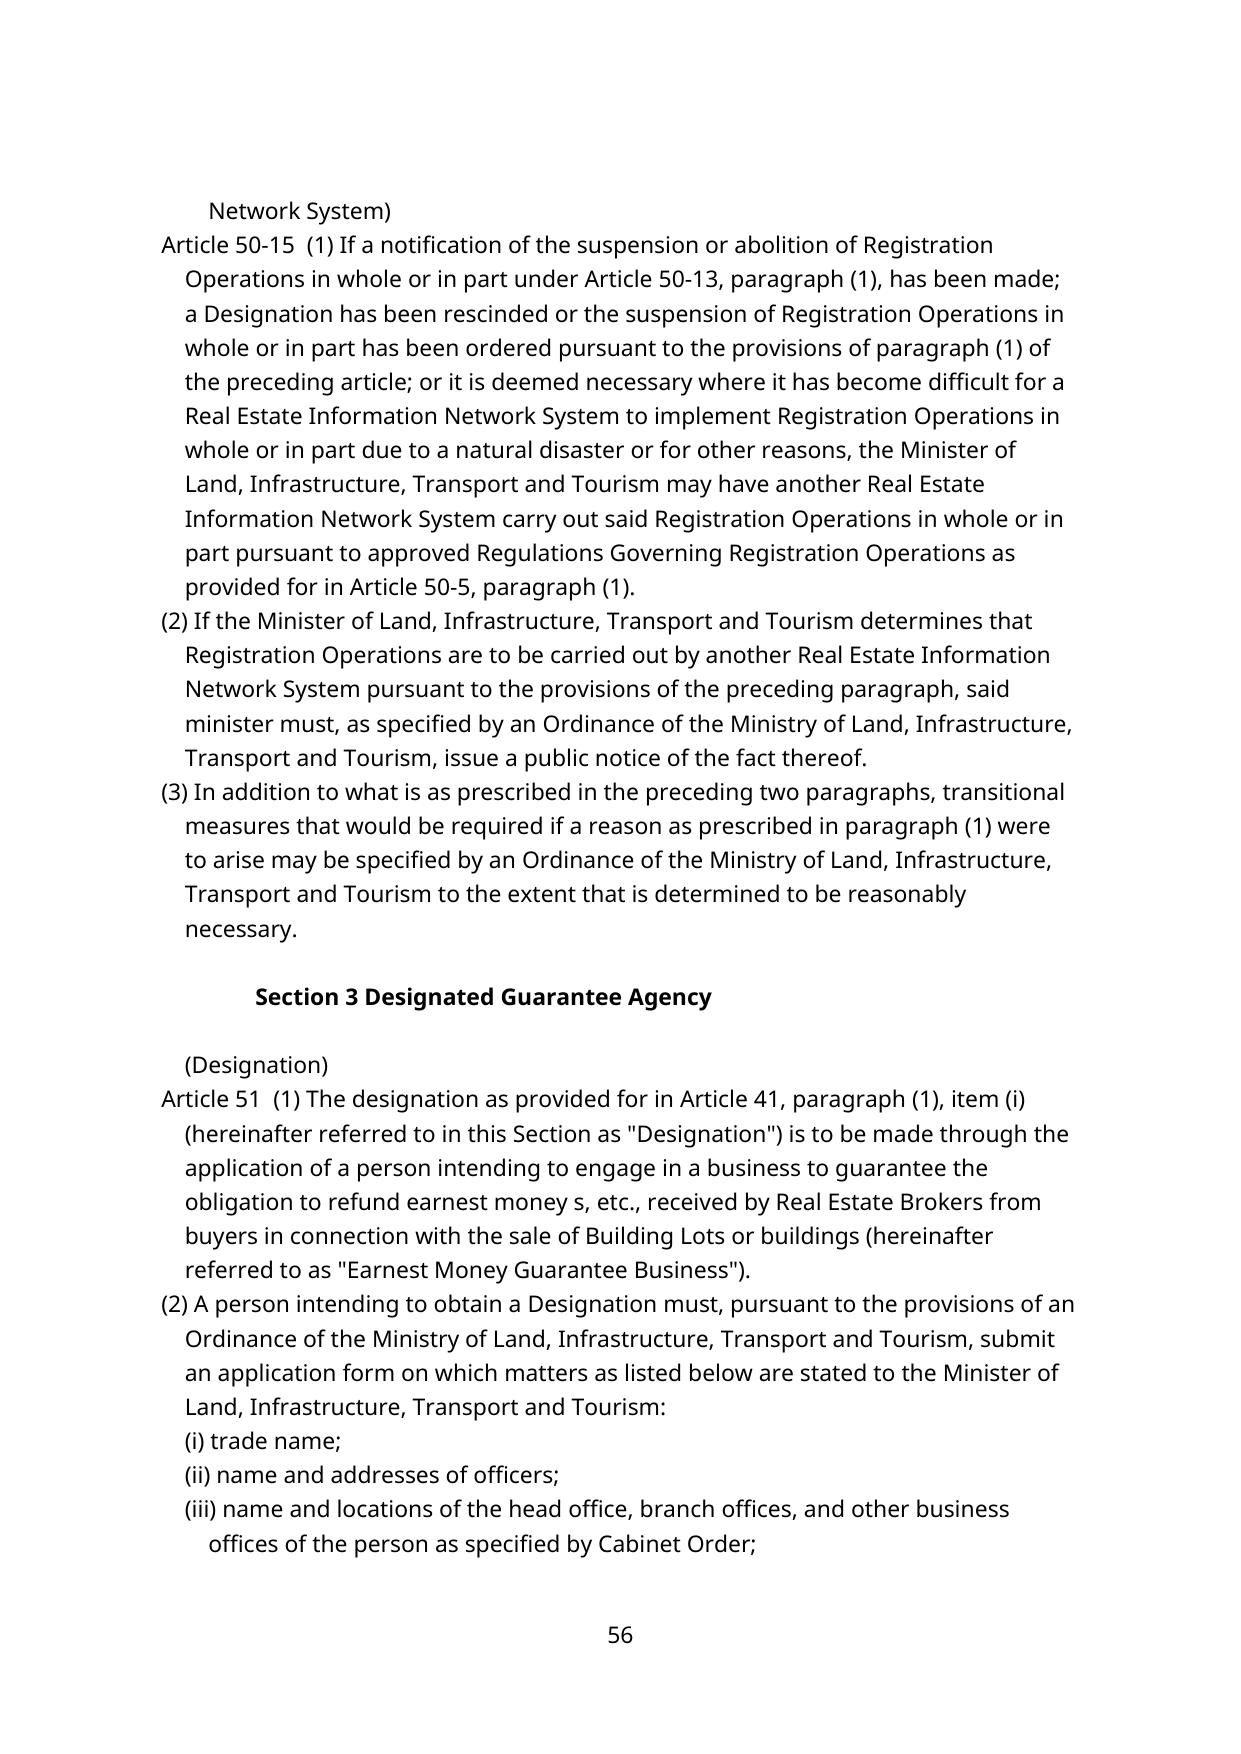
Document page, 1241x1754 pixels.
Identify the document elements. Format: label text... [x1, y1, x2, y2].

text (2) A person intending to obtain a Designation must, pursuant to the provisions of an Ordinance of the Ministry of Land, Infrastructure, Transport and Tourism, submit an application form on which matters as listed below are stated to the Minister of Land, Infrastructure, Transport and Tourism: [161, 1287, 1079, 1424]
text (iii) name and locations of the head office, branch offices, and other business offices of the person as specified by Cabinet Order; [184, 1492, 1079, 1560]
text Section 3 Designated Guarantee Agency [253, 979, 1079, 1014]
text (2) If the Minister of Land, Infrastructure, Transport and Tourism determines that Registration Operations are to be carried out by another Real Estate Information Network System pursuant to the provisions of the preceding paragraph, said minister must, as specified by an Ordinance of the Ministry of Land, Infrastructure, Transport and Tourism, issue a public notice of the fact thereof. [161, 604, 1079, 774]
text (Designation) [184, 1048, 1079, 1082]
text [184, 194, 1079, 228]
text (ii) name and addresses of officers; [184, 1458, 1079, 1492]
text (3) In addition to what is as prescribed in the preceding two paragraphs, transitional measures that would be required if a reason as prescribed in paragraph (1) were to arise may be specified by an Ordinance of the Ministry of Land, Infrastructure, Transport and Tourism to the extent that is determined to be reasonably necessary. [161, 774, 1079, 945]
text Article 50-15 (1) If a notification of the suspension or abolition of Registration Operations in whole or in part under Article 50-13, paragraph (1), has been made; a Designation has been rescinded or the suspension of Registration Operations in whole or in part has been ordered pursuant to the provisions of paragraph (1) of the preceding article; or it is deemed necessary where it has become difficult for a Real Estate Information Network System to implement Registration Operations in whole or in part due to a natural disaster or for other reasons, the Minister of Land, Infrastructure, Transport and Tourism may have another Real Estate Information Network System carry out said Registration Operations in whole or in part pursuant to approved Regulations Governing Registration Operations as provided for in Article 50-5, paragraph (1). [161, 228, 1079, 604]
text (i) trade name; [184, 1424, 1079, 1458]
text Article 51 (1) The designation as provided for in Article 41, paragraph (1), item (i) (hereinafter referred to in this Section as "Designation") is to be made through the application of a person intending to engage in a business to guarantee the obligation to refund earnest money s, etc., received by Real Estate Brokers from buyers in connection with the sale of Building Lots or buildings (hereinafter referred to as "Earnest Money Guarantee Business"). [161, 1082, 1079, 1287]
